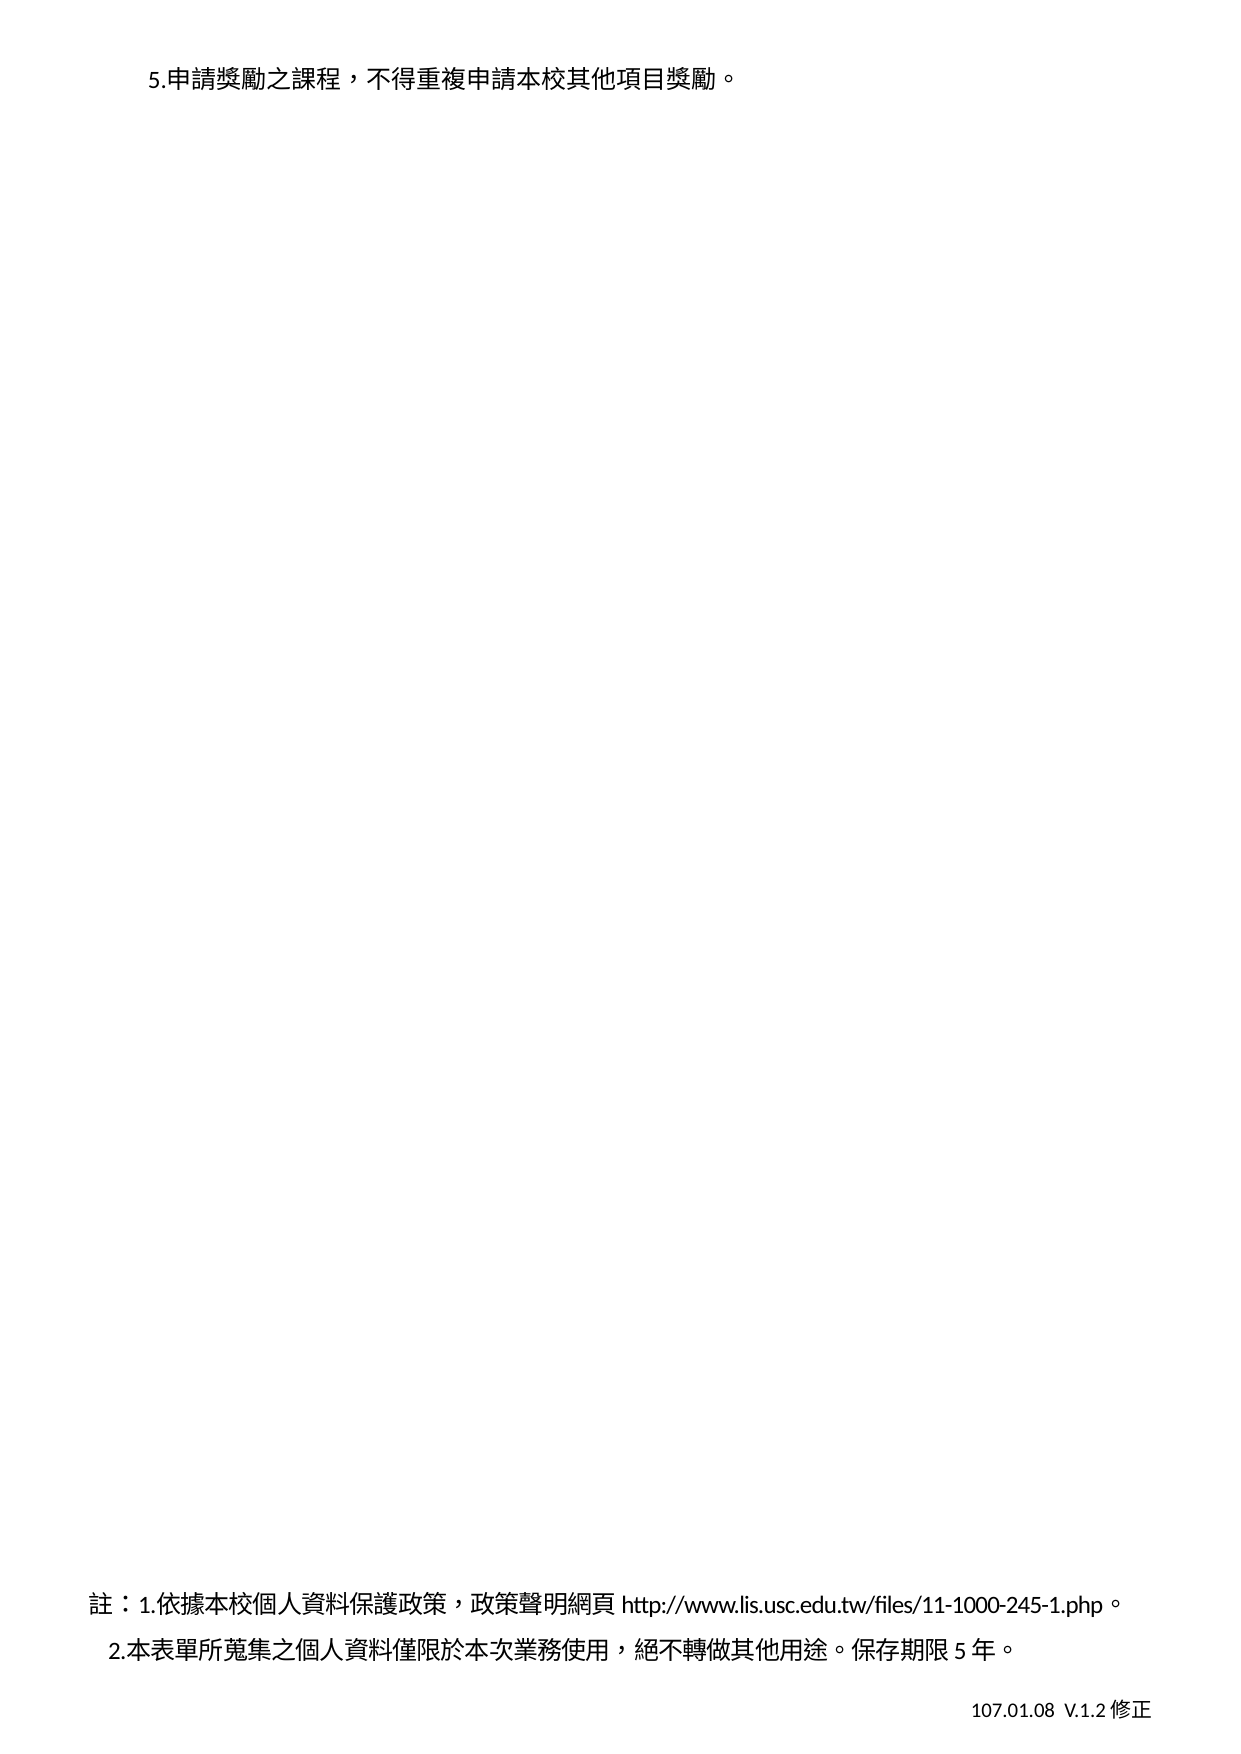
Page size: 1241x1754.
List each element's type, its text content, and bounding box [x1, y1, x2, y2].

text 5.申請獎勵之課程，不得重複申請本校其他項目獎勵。 [148, 59, 1152, 95]
